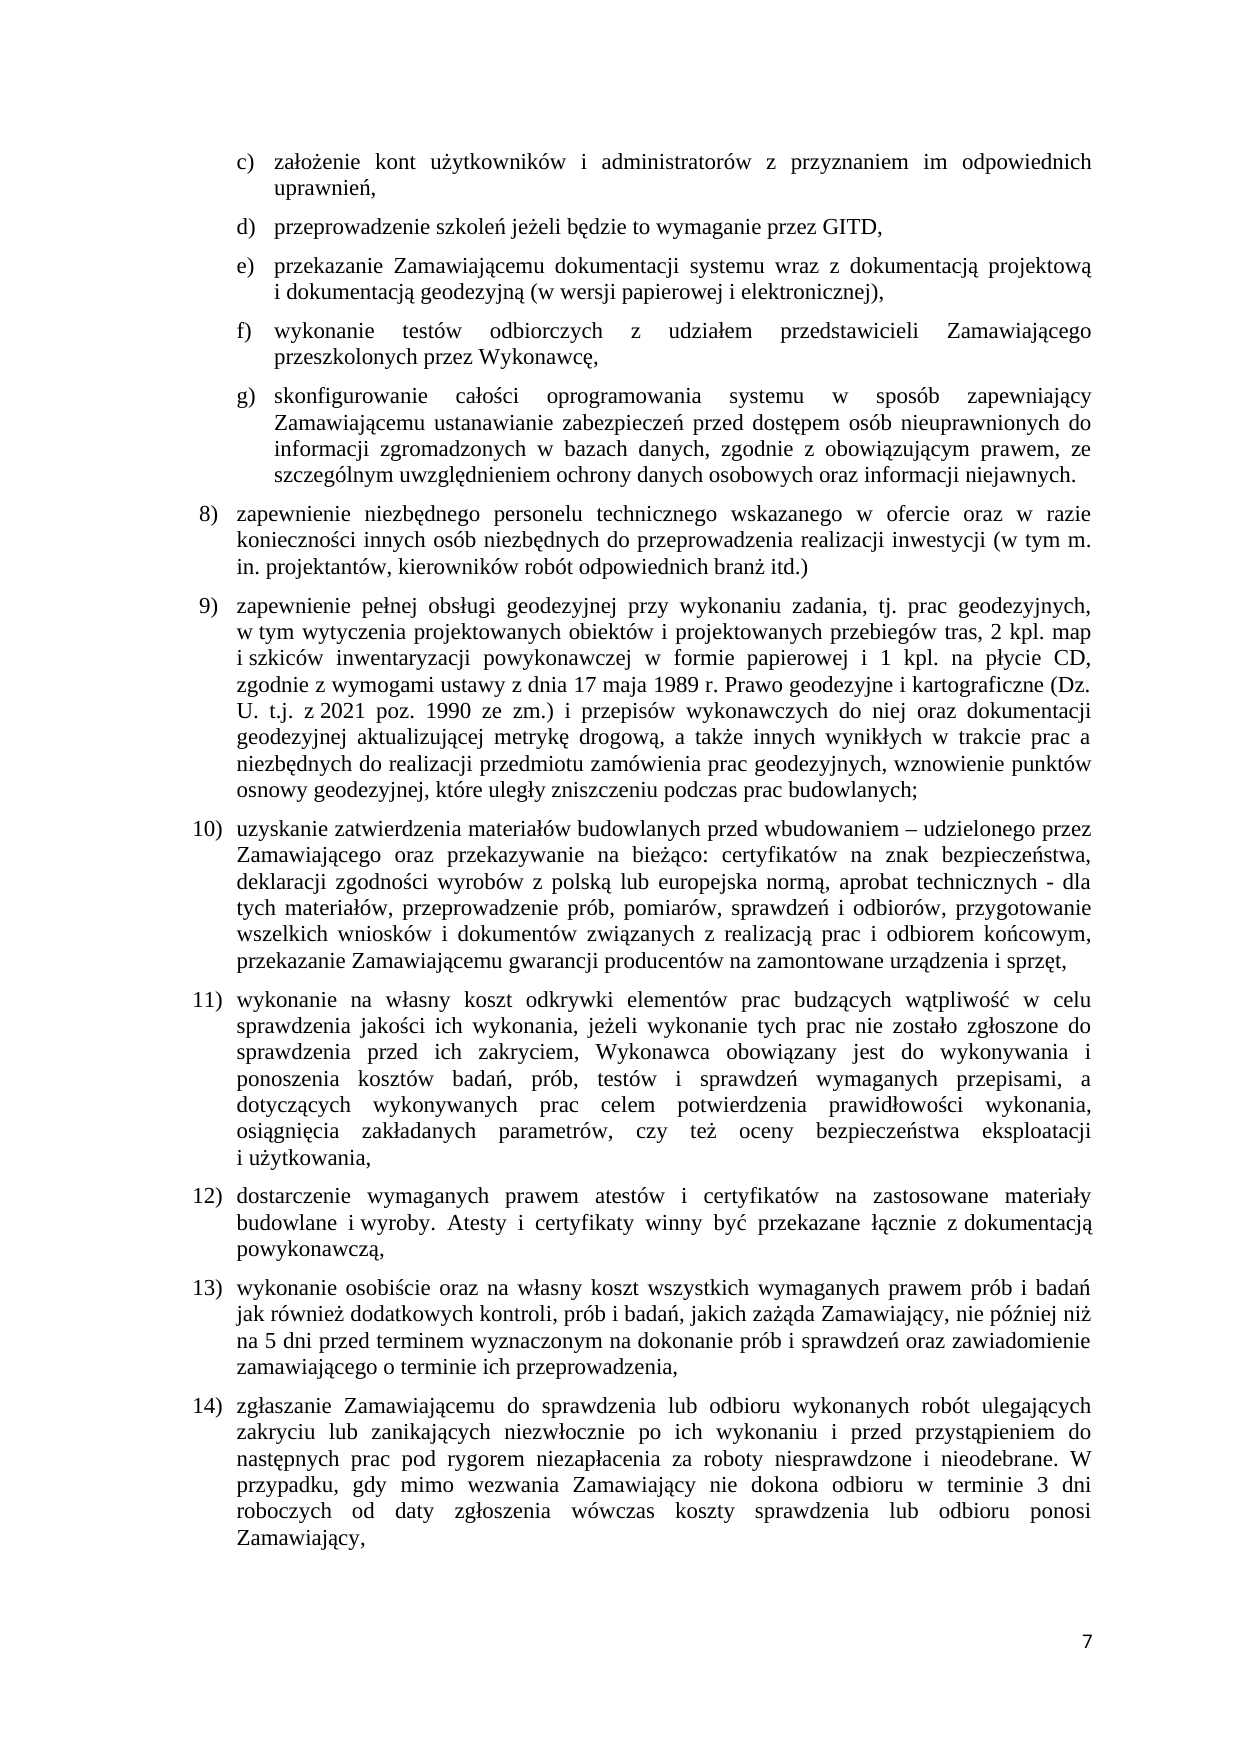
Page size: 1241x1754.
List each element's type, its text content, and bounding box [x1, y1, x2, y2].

list uzyskanie zatwierdzenia materiałów budowlanych przed wbudowaniem – udzielonego przez Zamawiającego oraz przekazywanie na bieżąco: certyfikatów na znak bezpieczeństwa, deklaracji zgodności wyrobów z polską lub europejska normą, aprobat technicznych - dla tych materiałów, przeprowadzenie prób, pomiarów, sprawdzeń i odbiorów, przygotowanie wszelkich wniosków i dokumentów związanych z realizacją prac i odbiorem końcowym, przekazanie Zamawiającemu gwarancji producentów na zamontowane urządzenia i sprzęt, [192, 815, 1092, 973]
list przeprowadzenie szkoleń jeżeli będzie to wymaganie przez GITD, [236, 213, 1092, 239]
list założenie kont użytkowników i administratorów z przyznaniem im odpowiednich uprawnień, [236, 148, 1092, 200]
list dostarczenie wymaganych prawem atestów i certyfikatów na zastosowane materiały budowlane i wyroby. Atesty i certyfikaty winny być przekazane łącznie z dokumentacją powykonawczą, [192, 1183, 1092, 1262]
list zapewnienie pełnej obsługi geodezyjnej przy wykonaniu zadania, tj. prac geodezyjnych, w tym wytyczenia projektowanych obiektów i projektowanych przebiegów tras, 2 kpl. map i szkiców inwentaryzacji powykonawczej w formie papierowej i 1 kpl. na płycie CD, zgodnie z wymogami ustawy z dnia 17 maja 1989 r. Prawo geodezyjne i kartograficzne (Dz. U. t.j. z 2021 poz. 1990 ze zm.) i przepisów wykonawczych do niej oraz dokumentacji geodezyjnej aktualizującej metrykę drogową, a także innych wynikłych w trakcie prac a niezbędnych do realizacji przedmiotu zamówienia prac geodezyjnych, wznowienie punktów osnowy geodezyjnej, które uległy zniszczeniu podczas prac budowlanych; [199, 592, 1092, 802]
list przekazanie Zamawiającemu dokumentacji systemu wraz z dokumentacją projektową i dokumentacją geodezyjną (w wersji papierowej i elektronicznej), [236, 252, 1092, 304]
list zapewnienie niezbędnego personelu technicznego wskazanego w ofercie oraz w razie konieczności innych osób niezbędnych do przeprowadzenia realizacji inwestycji (w tym m. in. projektantów, kierowników robót odpowiednich branż itd.) [199, 500, 1092, 579]
list wykonanie osobiście oraz na własny koszt wszystkich wymaganych prawem prób i badań jak również dodatkowych kontroli, prób i badań, jakich zażąda Zamawiający, nie później niż na 5 dni przed terminem wyznaczonym na dokonanie prób i sprawdzeń oraz zawiadomienie zamawiającego o terminie ich przeprowadzenia, [192, 1274, 1092, 1379]
list zgłaszanie Zamawiającemu do sprawdzenia lub odbioru wykonanych robót ulegających zakryciu lub zanikających niezwłocznie po ich wykonaniu i przed przystąpieniem do następnych prac pod rygorem niezapłacenia za roboty niesprawdzone i nieodebrane. W przypadku, gdy mimo wezwania Zamawiający nie dokona odbioru w terminie 3 dni roboczych od daty zgłoszenia wówczas koszty sprawdzenia lub odbioru ponosi Zamawiający, [192, 1392, 1092, 1550]
list wykonanie na własny koszt odkrywki elementów prac budzących wątpliwość w celu sprawdzenia jakości ich wykonania, jeżeli wykonanie tych prac nie zostało zgłoszone do sprawdzenia przed ich zakryciem, Wykonawca obowiązany jest do wykonywania i ponoszenia kosztów badań, prób, testów i sprawdzeń wymaganych przepisami, a dotyczących wykonywanych prac celem potwierdzenia prawidłowości wykonania, osiągnięcia zakładanych parametrów, czy też oceny bezpieczeństwa eksploatacji i użytkowania, [192, 986, 1092, 1170]
list skonfigurowanie całości oprogramowania systemu w sposób zapewniający Zamawiającemu ustanawianie zabezpieczeń przed dostępem osób nieuprawnionych do informacji zgromadzonych w bazach danych, zgodnie z obowiązującym prawem, ze szczególnym uwzględnieniem ochrony danych osobowych oraz informacji niejawnych. [236, 382, 1092, 488]
list wykonanie testów odbiorczych z udziałem przedstawicieli Zamawiającego przeszkolonych przez Wykonawcę, [236, 317, 1092, 370]
